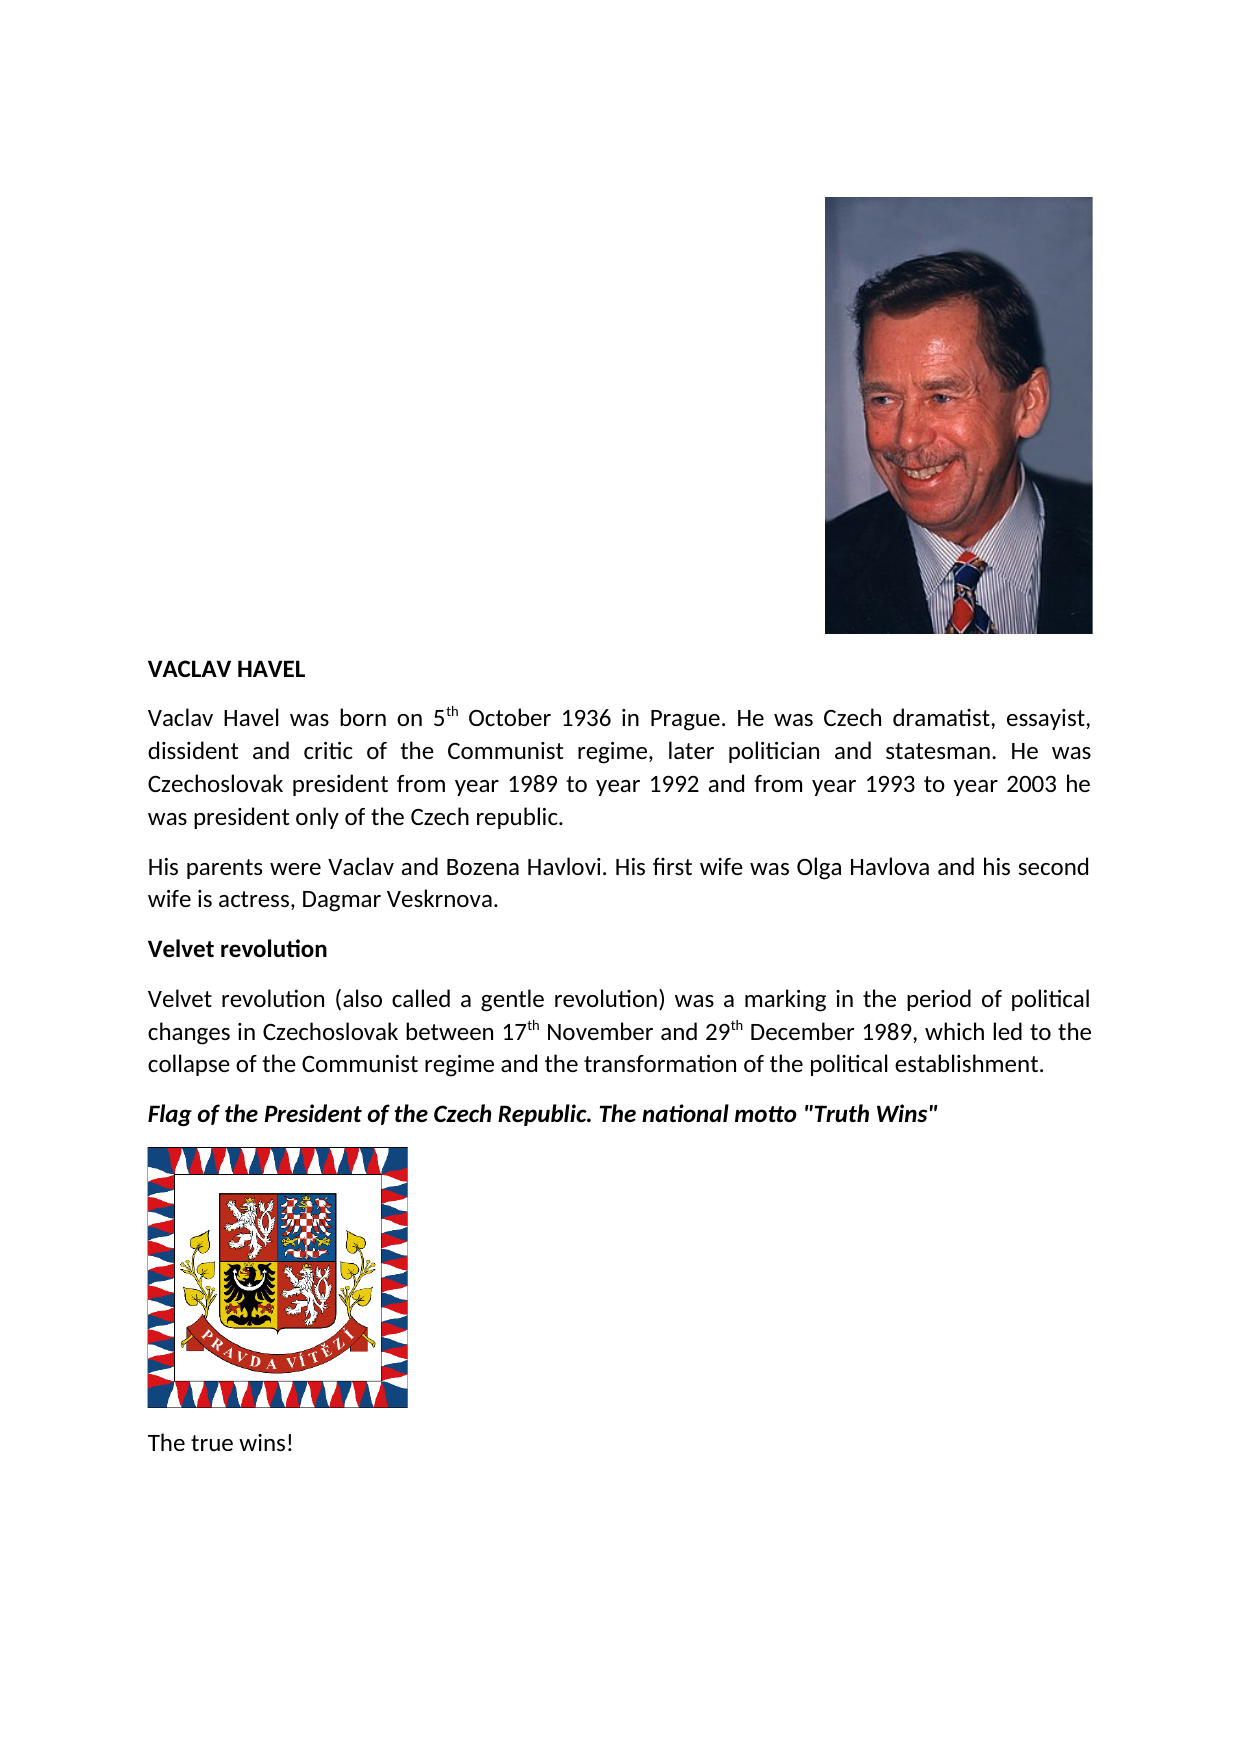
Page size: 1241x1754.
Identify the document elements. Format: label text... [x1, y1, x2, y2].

text His parents were Vaclav and Bozena Havlovi. His first wife was Olga Havlova and his second wife is actress, Dagmar Veskrnova. [148, 851, 1093, 914]
text Vaclav Havel was born on 5th October 1936 in Prague. He was Czech dramatist, essayist, dissident and critic of the Communist regime, later politician and statesman. He was Czechoslovak president from year 1989 to year 1992 and from year 1993 to year 2003 he was president only of the Czech republic. [148, 702, 1093, 832]
picture [825, 197, 1093, 634]
picture [147, 1147, 408, 1408]
text Velvet revolution [148, 933, 1093, 964]
text Velvet revolution (also called a gentle revolution) was a marking in the period of political changes in Czechoslovak between 17th November and 29th December 1989, which led to the collapse of the Communist regime and the transformation of the political establishment. [148, 983, 1093, 1079]
text Flag of the President of the Czech Republic. The national motto "Truth Wins" [148, 1098, 1093, 1129]
text The true wins! [148, 1427, 1093, 1457]
text VACLAV HAVEL [148, 653, 1093, 683]
